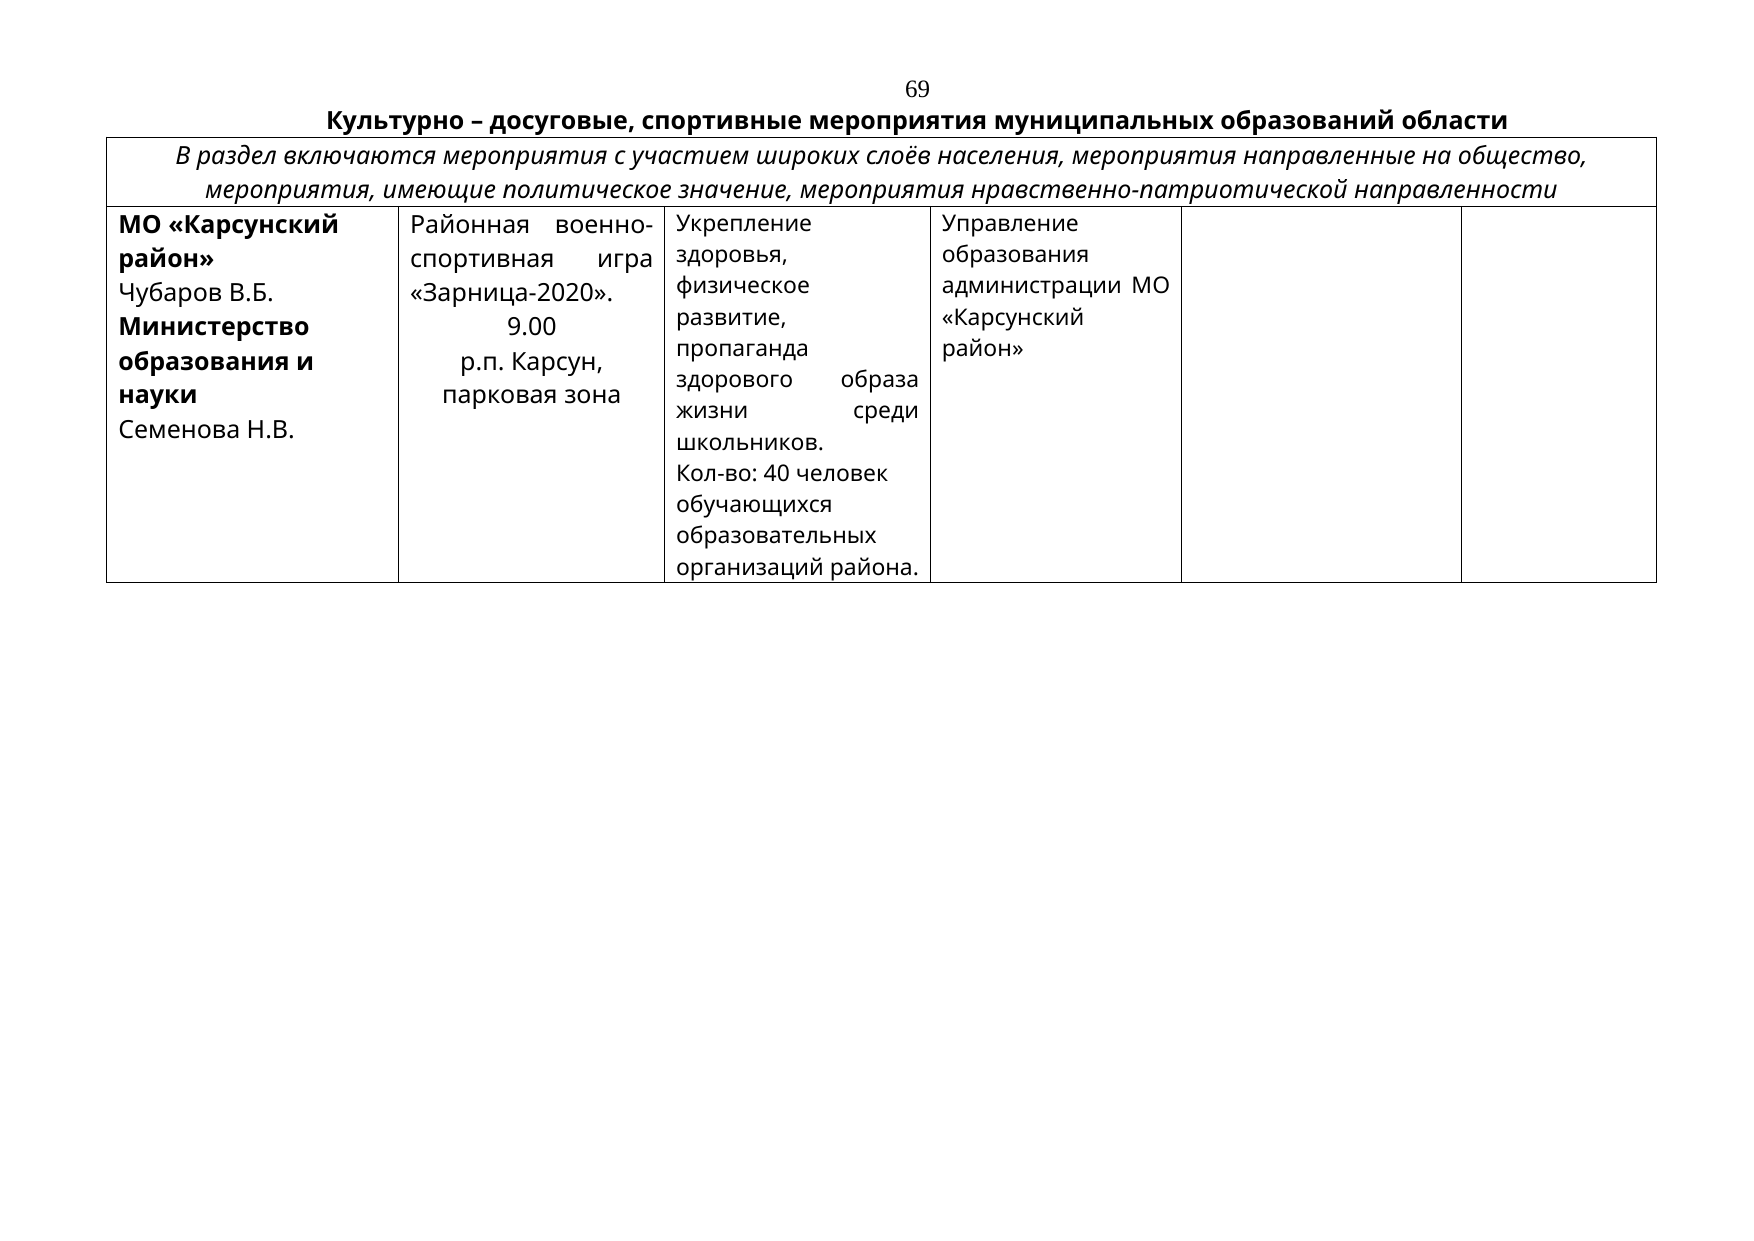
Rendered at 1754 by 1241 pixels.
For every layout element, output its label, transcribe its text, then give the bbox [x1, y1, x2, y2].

table_cell [1182, 207, 1461, 582]
table_cell [1462, 207, 1656, 582]
table_cell МО «Карсунский район» Чубаров В.Б. Министерство образования и науки Семенова Н.В. [107, 207, 398, 582]
table_cell Укрепление здоровья, физическое развитие, пропаганда здорового образа жизни среди школьников. Кол-во: 40 человек обучающихся образовательных организаций района. [665, 207, 930, 582]
table_cell Районная военно-спортивная игра «Зарница-2020». 9.00 р.п. Карсун, парковая зона [399, 207, 664, 582]
table_cell Управление образования администрации МО «Карсунский район» [931, 207, 1181, 582]
table_header В раздел включаются мероприятия с участием широких слоёв населения, мероприятия направленные на общество, мероприятия, имеющие политическое значение, мероприятия нравственно-патриотической направленности [107, 138, 1656, 206]
text Культурно – досуговые, спортивные мероприятия муниципальных образований области [118, 103, 1716, 137]
